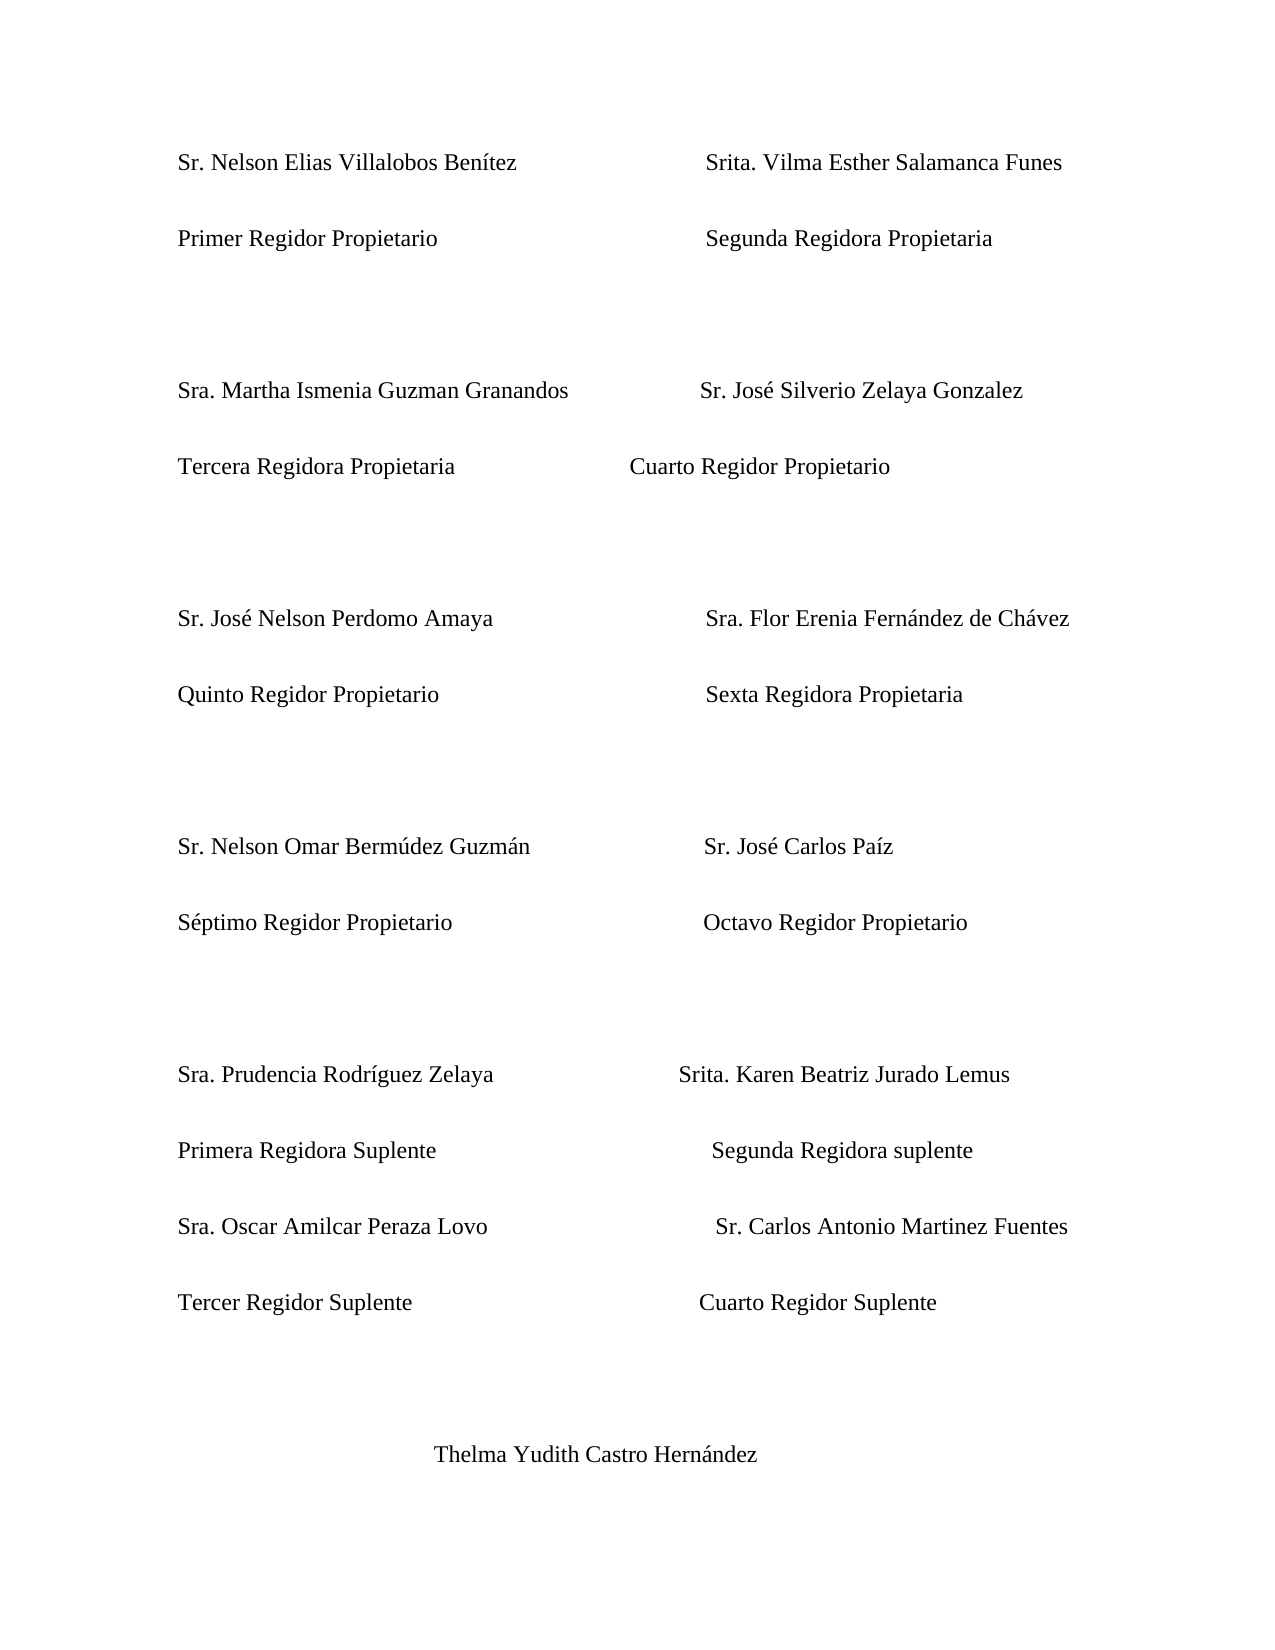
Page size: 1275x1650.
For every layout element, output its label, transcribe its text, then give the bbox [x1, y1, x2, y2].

text Sr. Nelson Elias Villalobos Benítez Srita. Vilma Esther Salamanca Funes [177, 148, 1098, 175]
text Séptimo Regidor Propietario Octavo Regidor Propietario [177, 908, 1098, 936]
text Sra. Oscar Amilcar Peraza Lovo Sr. Carlos Antonio Martinez Fuentes [177, 1212, 1098, 1240]
text Sra. Martha Ismenia Guzman Granandos Sr. José Silverio Zelaya Gonzalez [177, 376, 1098, 403]
text Tercera Regidora Propietaria Cuarto Regidor Propietario [177, 452, 1098, 479]
text Quinto Regidor Propietario Sexta Regidora Propietaria [177, 680, 1098, 707]
text Primer Regidor Propietario Segunda Regidora Propietaria [177, 224, 1098, 251]
text Sra. Prudencia Rodríguez Zelaya Srita. Karen Beatriz Jurado Lemus [177, 1060, 1098, 1088]
text Thelma Yudith Castro Hernández [177, 1440, 1098, 1468]
text Sr. Nelson Omar Bermúdez Guzmán Sr. José Carlos Paíz [177, 832, 1098, 859]
text Sr. José Nelson Perdomo Amaya Sra. Flor Erenia Fernández de Chávez [177, 604, 1098, 631]
text Tercer Regidor Suplente Cuarto Regidor Suplente [177, 1288, 1098, 1316]
text Primera Regidora Suplente Segunda Regidora suplente [177, 1136, 1098, 1164]
